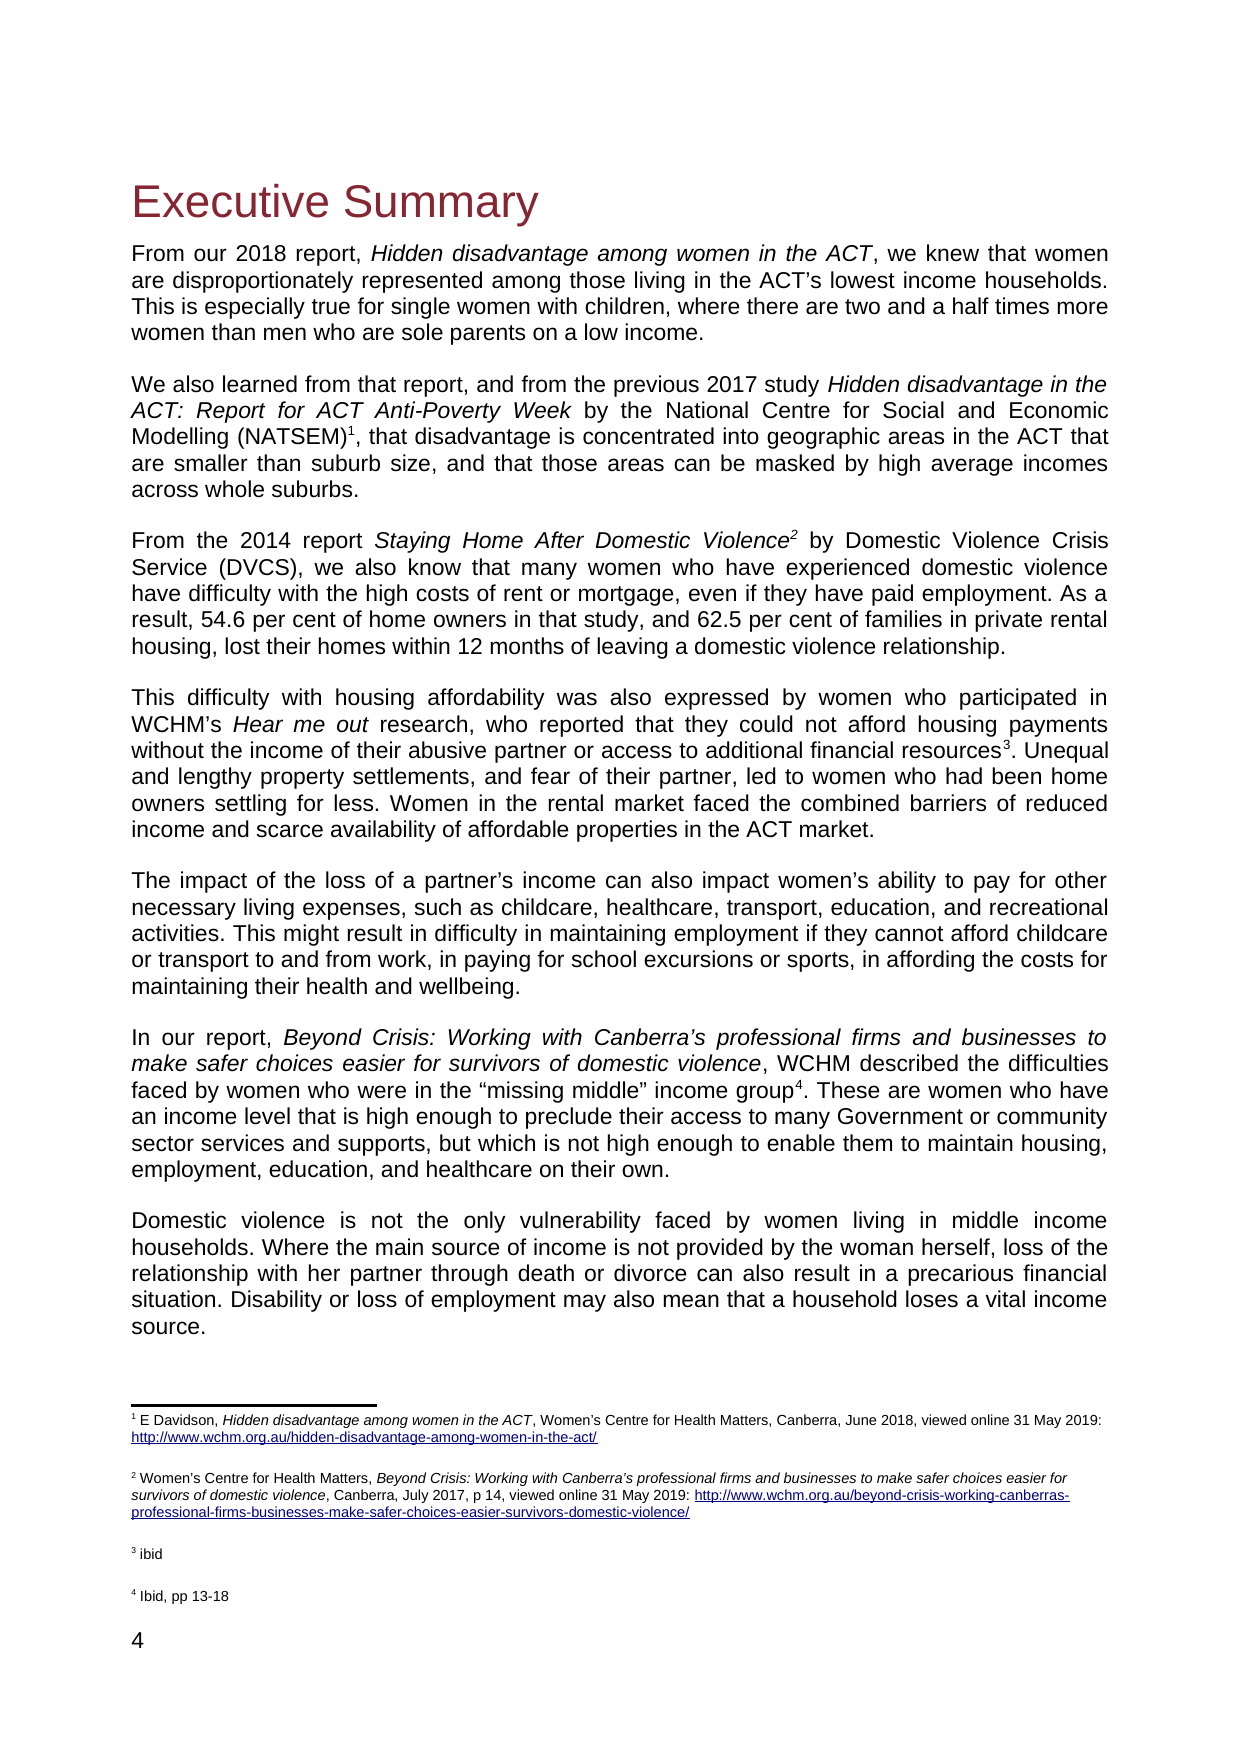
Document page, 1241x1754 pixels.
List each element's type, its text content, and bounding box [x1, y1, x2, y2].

subtitle Executive Summary [131, 175, 1109, 228]
text This difficulty with housing affordability was also expressed by women who participated in WCHM’s Hear me out research, who reported that they could not afford housing payments without the income of their abusive partner or access to additional financial resources. Unequal and lengthy property settlements, and fear of their partner, led to women who had been home owners settling for less. Women in the rental market faced the combined barriers of reduced income and scarce availability of affordable properties in the ACT market. [131, 684, 1109, 842]
text We also learned from that report, and from the previous 2017 study Hidden disadvantage in the ACT: Report for ACT Anti-Poverty Week by the National Centre for Social and Economic Modelling (NATSEM), that disadvantage is concentrated into geographic areas in the ACT that are smaller than suburb size, and that those areas can be masked by high average incomes across whole suburbs. [131, 371, 1109, 502]
text From the 2014 report Staying Home After Domestic Violence by Domestic Violence Crisis Service (DVCS), we also know that many women who have experienced domestic violence have difficulty with the high costs of rent or mortgage, even if they have paid employment. As a result, 54.6 per cent of home owners in that study, and 62.5 per cent of families in private rental housing, lost their homes within 12 months of leaving a domestic violence relationship. [131, 527, 1109, 659]
text Domestic violence is not the only vulnerability faced by women living in middle income households. Where the main source of income is not provided by the woman herself, loss of the relationship with her partner through death or divorce can also result in a precarious financial situation. Disability or loss of employment may also mean that a household loses a vital income source. [131, 1207, 1109, 1339]
text From our 2018 report, Hidden disadvantage among women in the ACT, we knew that women are disproportionately represented among those living in the ACT’s lowest income households. This is especially true for single women with children, where there are two and a half times more women than men who are sole parents on a low income. [131, 240, 1109, 346]
text In our report, Beyond Crisis: Working with Canberra’s professional firms and businesses to make safer choices easier for survivors of domestic violence, WCHM described the difficulties faced by women who were in the “missing middle” income group. These are women who have an income level that is high enough to preclude their access to many Government or community sector services and supports, but which is not high enough to enable them to maintain housing, employment, education, and healthcare on their own. [131, 1024, 1109, 1182]
text The impact of the loss of a partner’s income can also impact women’s ability to pay for other necessary living expenses, such as childcare, healthcare, transport, education, and recreational activities. This might result in difficulty in maintaining employment if they cannot afford childcare or transport to and from work, in paying for school excursions or sports, in affording the costs for maintaining their health and wellbeing. [131, 867, 1109, 999]
